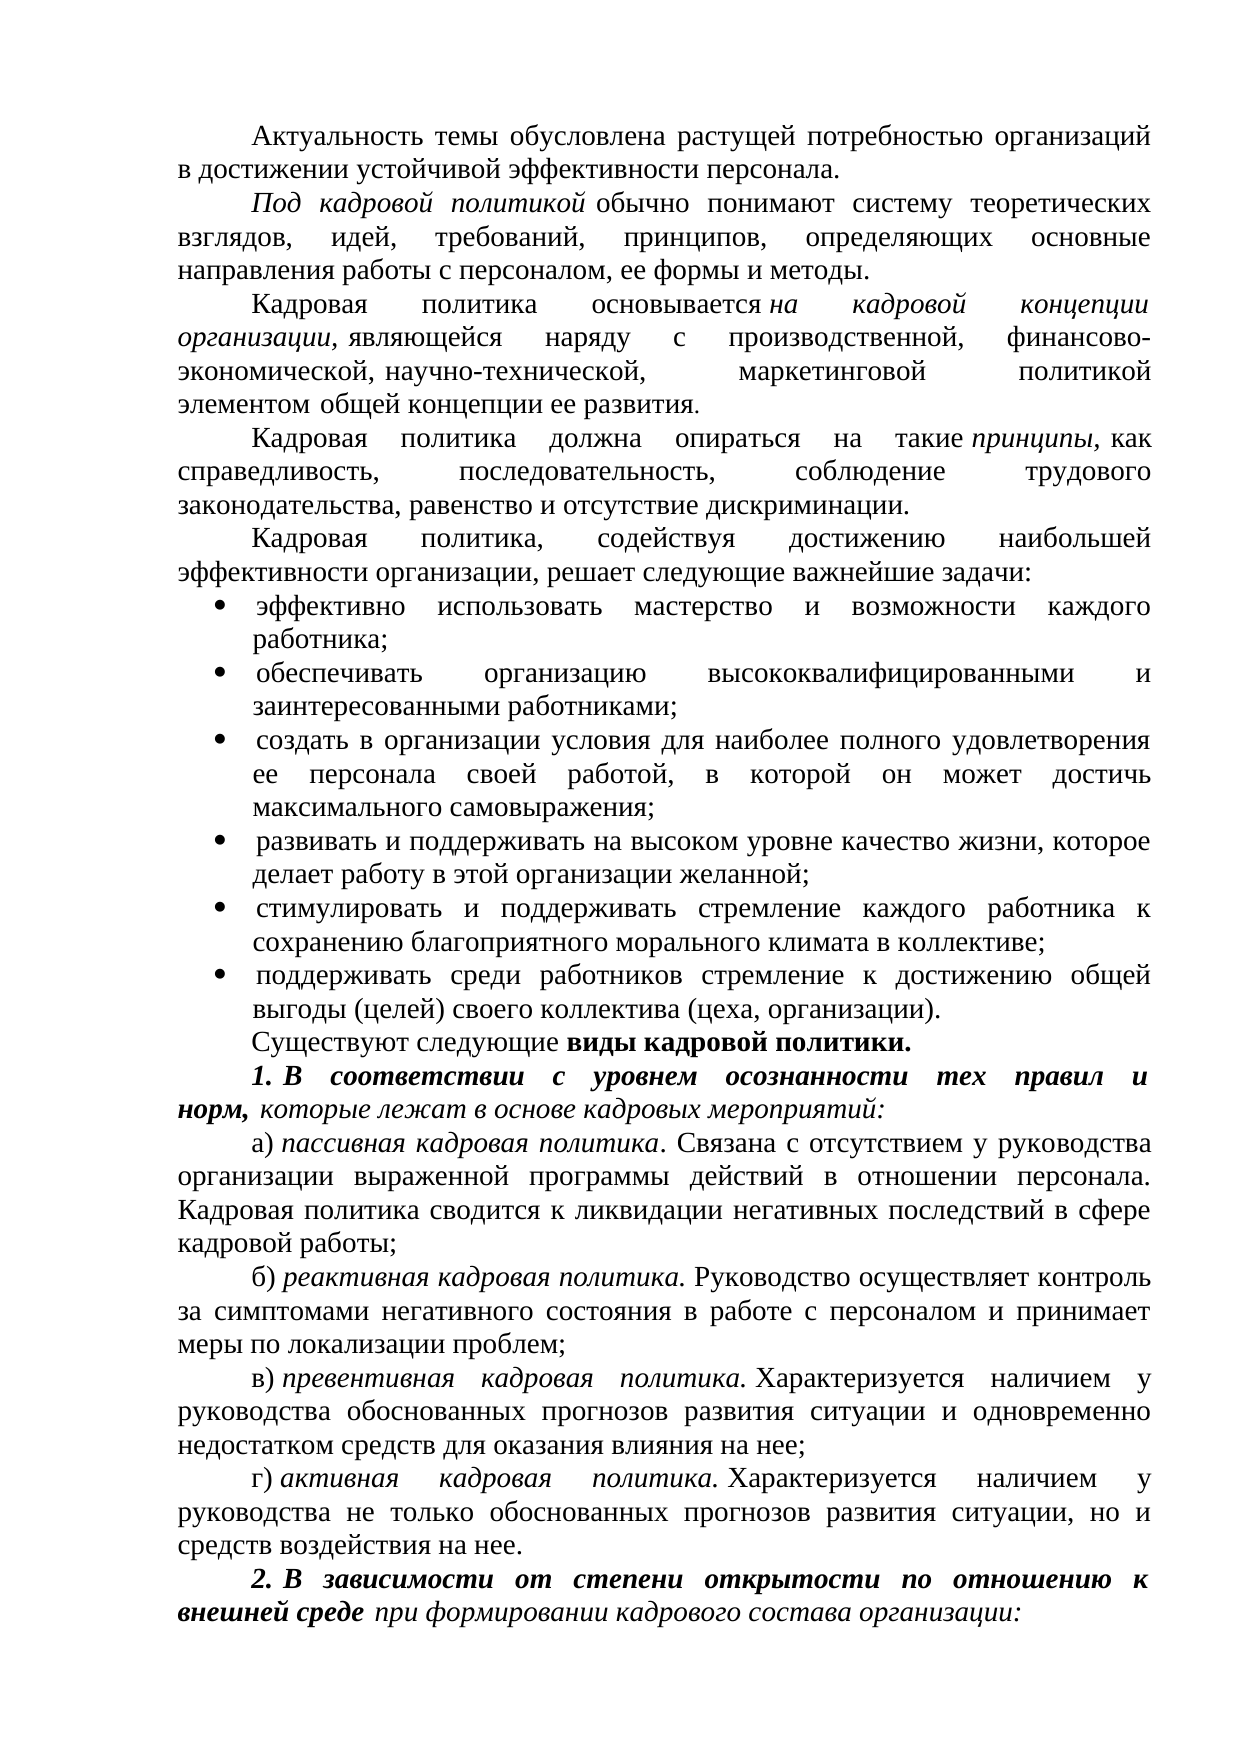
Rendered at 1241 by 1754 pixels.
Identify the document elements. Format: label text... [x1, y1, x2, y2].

text · создать в организации условия для наиболее полного удовлетворения ее персонала своей работой, в которой он может достичь максимального самовыражения; [215, 722, 1152, 823]
text Кадровая политика должна опираться на такие принципы, как справедливость, последовательность, соблюдение трудового законодательства, равенство и отсутствие дискриминации. [177, 420, 1152, 521]
text · стимулировать и поддерживать стремление каждого работника к сохранению благоприятного морального климата в коллективе; [215, 890, 1152, 957]
text · развивать и поддерживать на высоком уровне качество жизни, которое делает работу в этой организации желанной; [215, 823, 1152, 890]
text а) пассивная кадровая политика. Связана с отсутствием у руководства организации выраженной программы действий в отношении персонала. Кадровая политика сводится к ликвидации негативных последствий в сфере кадровой работы; [177, 1125, 1152, 1259]
text г) активная кадровая политика. Характеризуется наличием у руководства не только обоснованных прогнозов развития ситуации, но и средств воздействия на нее. [177, 1460, 1152, 1561]
text · поддерживать среди работников стремление к достижению общей выгоды (целей) своего коллектива (цеха, организации). [215, 957, 1152, 1024]
text 2. В зависимости от степени открытости по отношению к внешней среде при формировании кадрового состава организации: [177, 1561, 1152, 1628]
text в) превентивная кадровая политика. Характеризуется наличием у руководства обоснованных прогнозов развития ситуации и одновременно недостатком средств для оказания влияния на нее; [177, 1360, 1152, 1460]
text Под кадровой политикой обычно понимают систему теоретических взглядов, идей, требований, принципов, определяющих основные направления работы с персоналом, ее формы и методы. [177, 185, 1152, 286]
text 1. В соответствии с уровнем осознанности тех правил и норм, которые лежат в основе кадровых мероприятий: [177, 1058, 1152, 1125]
text · эффективно использовать мастерство и возможности каждого работника; [215, 588, 1152, 655]
text б) реактивная кадровая политика. Руководство осуществляет контроль за симптомами негативного состояния в работе с персоналом и принимает меры по локализации проблем; [177, 1259, 1152, 1360]
text Кадровая политика основывается на кадровой концепции организации, являющейся наряду с производственной, финансово-экономической, научно-технической, маркетинговой политикой элементом общей концепции ее развития. [177, 286, 1152, 420]
text · обеспечивать организацию высококвалифицированными и заинтересованными работниками; [215, 655, 1152, 722]
text Кадровая политика, содействуя достижению наибольшей эффективности организации, решает следующие важнейшие задачи: [177, 521, 1152, 588]
text Актуальность темы обусловлена растущей потребностью организаций в достижении устойчивой эффективности персонала. [177, 118, 1152, 185]
text Существуют следующие виды кадровой политики. [177, 1024, 1152, 1058]
